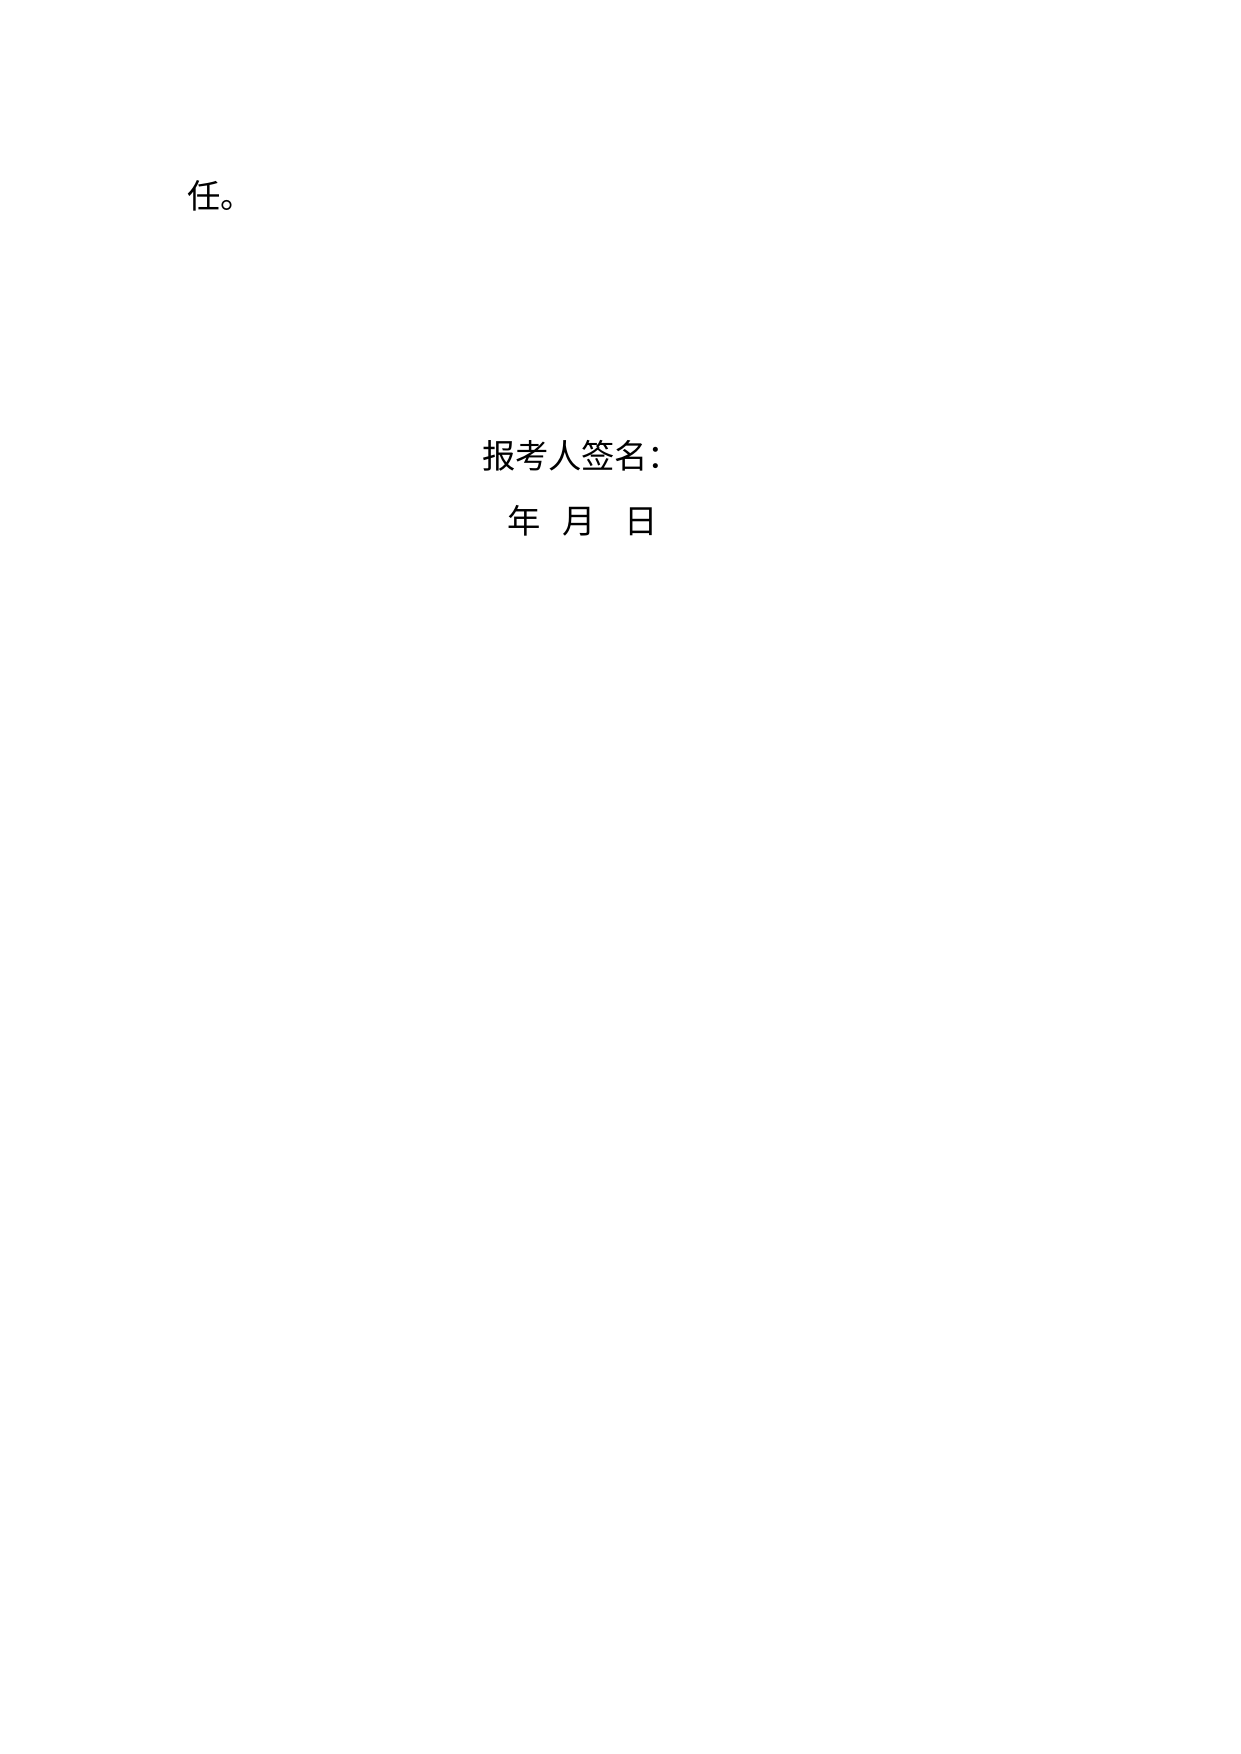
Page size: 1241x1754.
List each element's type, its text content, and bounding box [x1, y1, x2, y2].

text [187, 162, 1053, 227]
text 报考人签名： [187, 422, 1053, 487]
text 年 月 日 [187, 487, 1053, 552]
